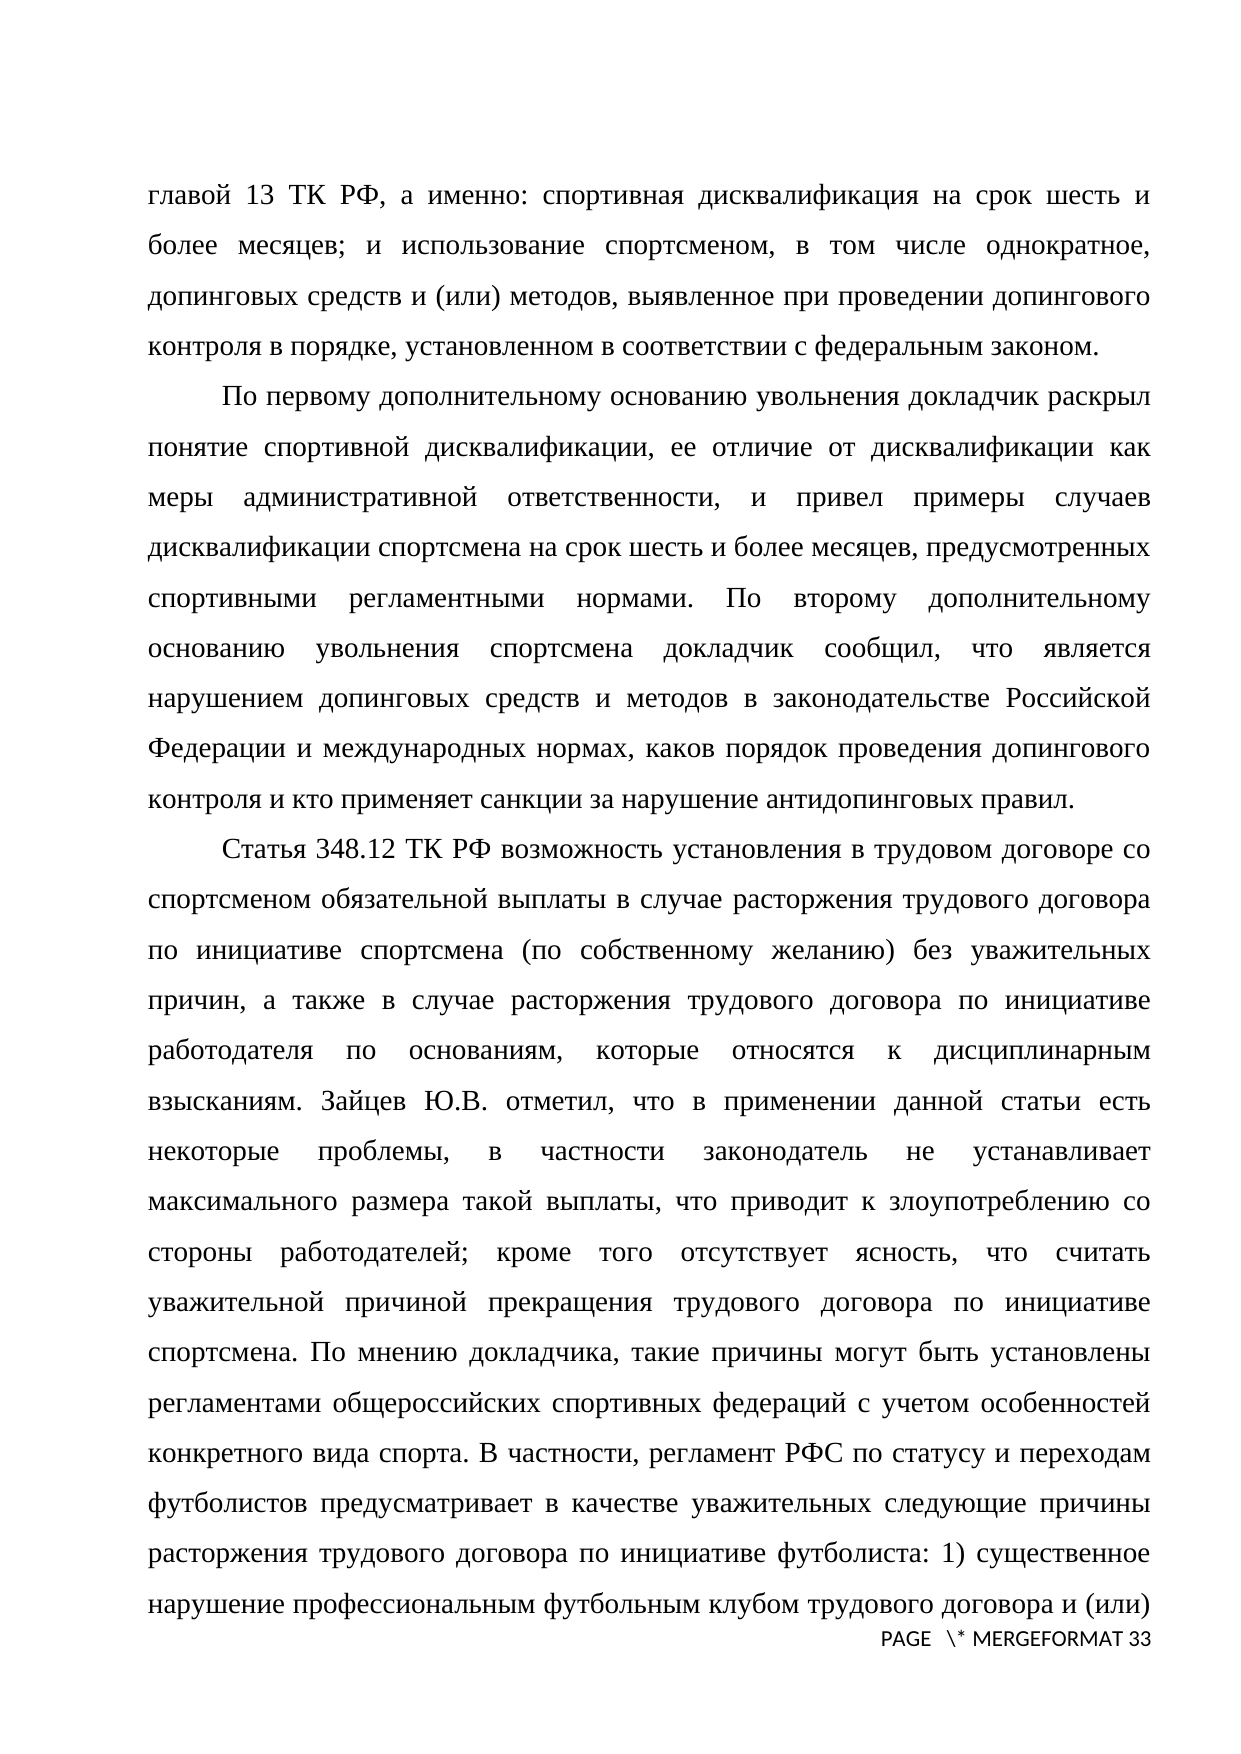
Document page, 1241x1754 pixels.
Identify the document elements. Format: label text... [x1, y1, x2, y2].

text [148, 177, 1152, 362]
text По первому дополнительному основанию увольнения докладчик раскрыл понятие спортивной дисквалификации, ее отличие от дисквалификации как меры административной ответственности, и привел примеры случаев дисквалификации спортсмена на срок шесть и более месяцев, предусмотренных спортивными регламентными нормами. По второму дополнительному основанию увольнения спортсмена докладчик сообщил, что является нарушением допинговых средств и методов в законодательстве Российской Федерации и международных нормах, каков порядок проведения допингового контроля и кто применяет санкции за нарушение антидопинговых правил. [148, 378, 1152, 814]
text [148, 831, 1152, 1619]
